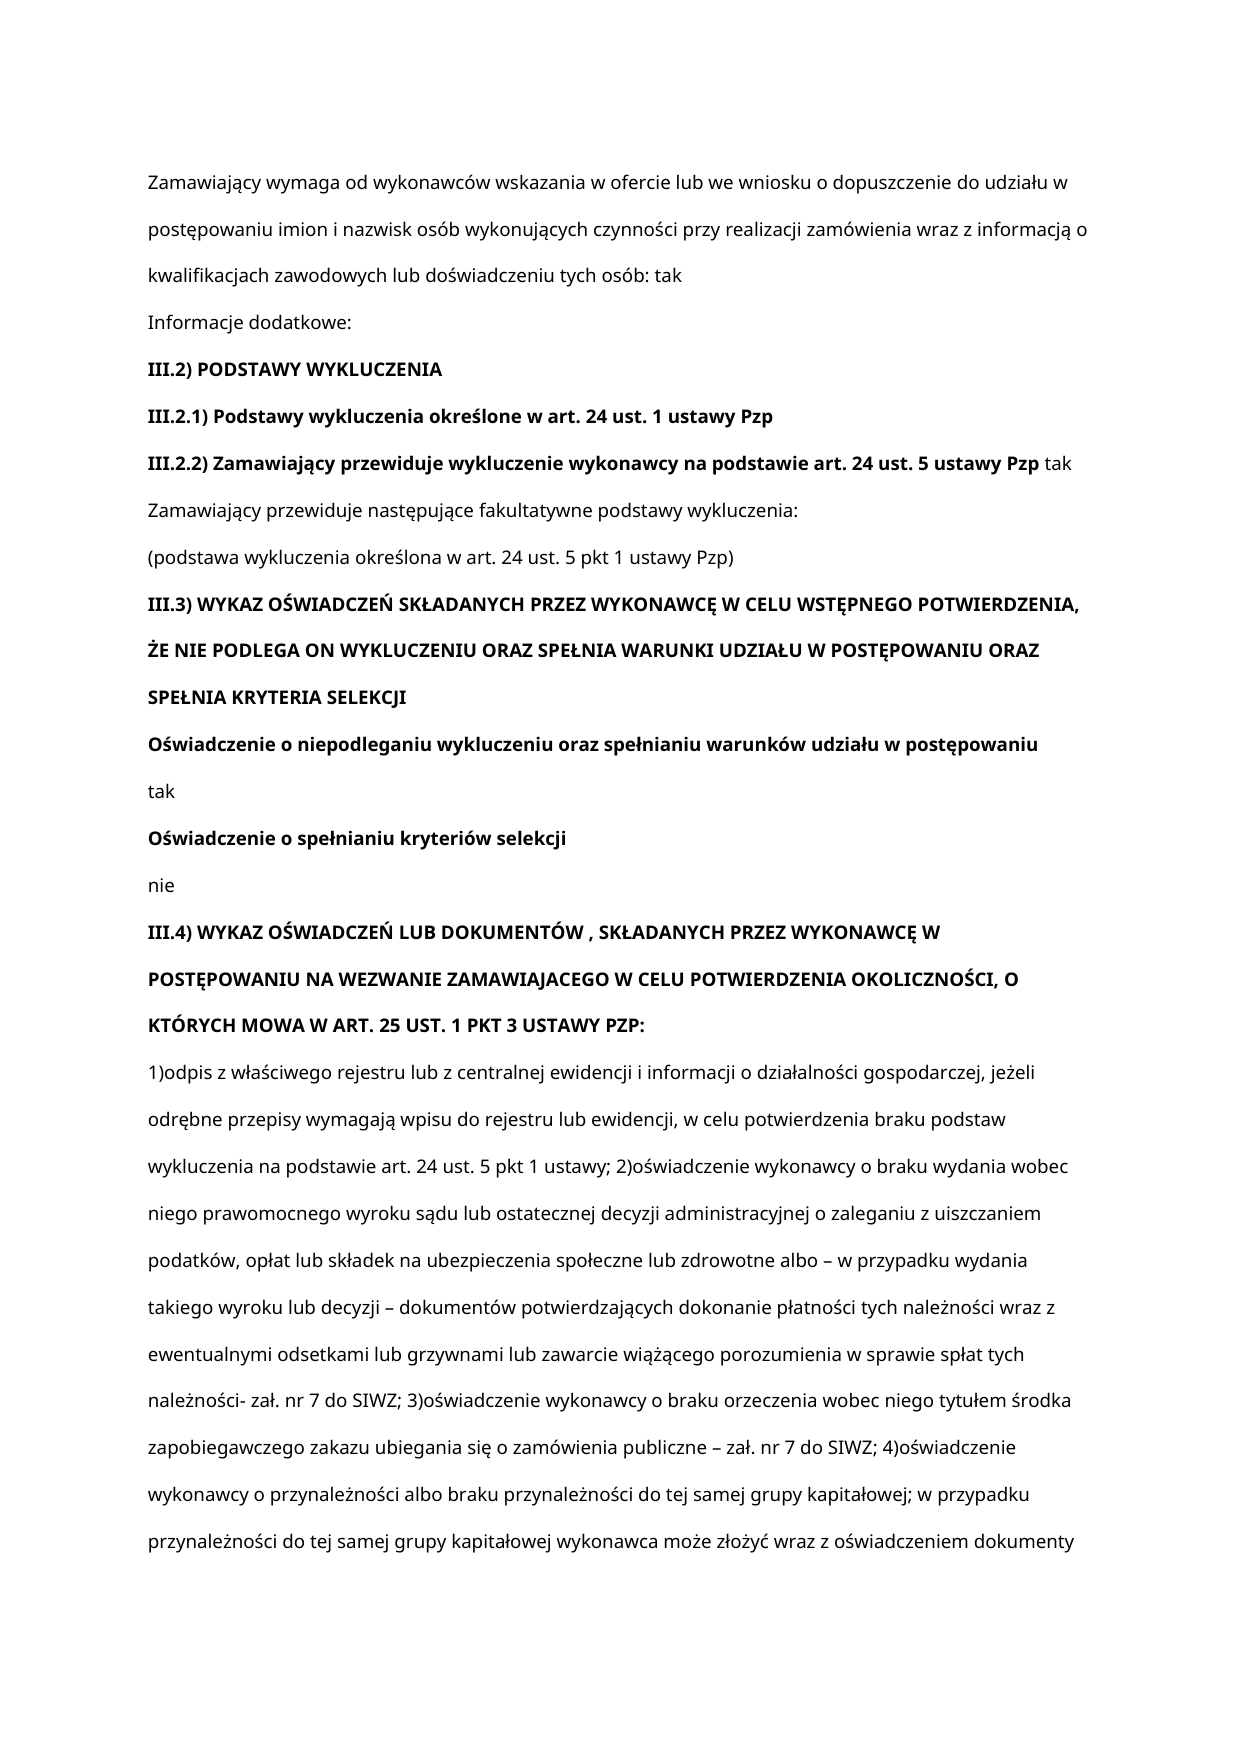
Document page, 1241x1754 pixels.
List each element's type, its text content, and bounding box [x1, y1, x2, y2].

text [148, 148, 1093, 335]
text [148, 1038, 1093, 1554]
text III.2.1) Podstawy wykluczenia określone w art. 24 ust. 1 ustawy Pzp III.2.2) Zamawiający przewiduje wykluczenie wykonawcy na podstawie art. 24 ust. 5 ustawy Pzp tak Zamawiający przewiduje następujące fakultatywne podstawy wykluczenia: (podstawa wykluczenia określona w art. 24 ust. 5 pkt 1 ustawy Pzp) [148, 382, 1093, 569]
text III.3) WYKAZ OŚWIADCZEŃ SKŁADANYCH PRZEZ WYKONAWCĘ W CELU WSTĘPNEGO POTWIERDZENIA, ŻE NIE PODLEGA ON WYKLUCZENIU ORAZ SPEŁNIA WARUNKI UDZIAŁU W POSTĘPOWANIU ORAZ SPEŁNIA KRYTERIA SELEKCJI [148, 569, 1093, 710]
text III.2) PODSTAWY WYKLUCZENIA [148, 335, 1093, 382]
text III.4) WYKAZ OŚWIADCZEŃ LUB DOKUMENTÓW , SKŁADANYCH PRZEZ WYKONAWCĘ W POSTĘPOWANIU NA WEZWANIE ZAMAWIAJACEGO W CELU POTWIERDZENIA OKOLICZNOŚCI, O KTÓRYCH MOWA W ART. 25 UST. 1 PKT 3 USTAWY PZP: [148, 898, 1093, 1038]
text Oświadczenie o niepodleganiu wykluczeniu oraz spełnianiu warunków udziału w postępowaniu tak Oświadczenie o spełnianiu kryteriów selekcji nie [148, 710, 1093, 898]
